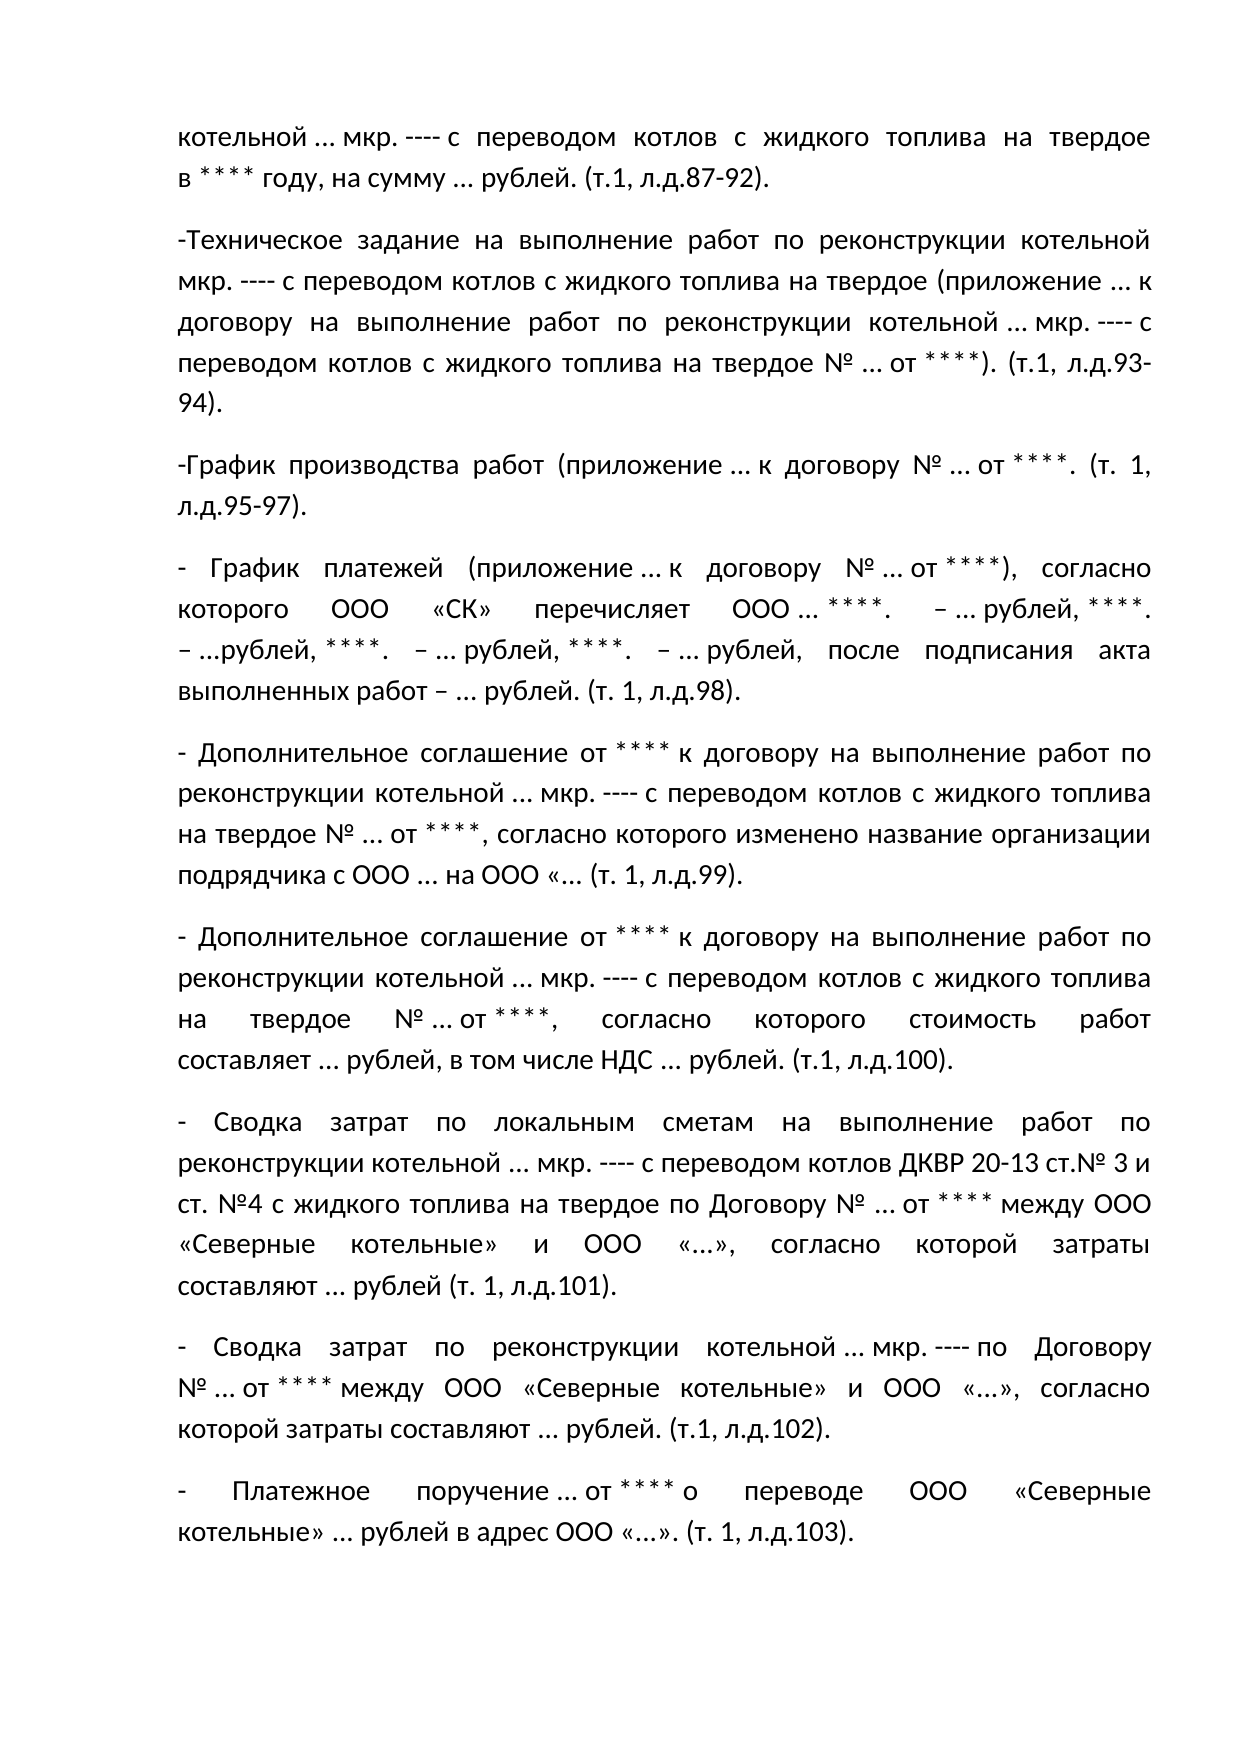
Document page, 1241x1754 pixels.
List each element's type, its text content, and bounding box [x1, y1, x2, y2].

text - Дополнительное соглашение от **** к договору на выполнение работ по реконструкции котельной ... мкр. ---- с переводом котлов с жидкого топлива на твердое № ... от ****, согласно которого изменено название организации подрядчика с ООО ... на ООО «... (т. 1, л.д.99). [177, 734, 1152, 892]
text - Сводка затрат по реконструкции котельной ... мкр. ---- по Договору № ... от **** между ООО «Северные котельные» и ООО «...», согласно которой затраты составляют ... рублей. (т.1, л.д.102). [177, 1328, 1152, 1446]
text -График производства работ (приложение ... к договору № ... от ****. (т. 1, л.д.95-97). [177, 446, 1152, 523]
text - Сводка затрат по локальным сметам на выполнение работ по реконструкции котельной ... мкр. ---- с переводом котлов ДКВР 20-13 ст.№ 3 и ст. №4 с жидкого топлива на твердое по Договору № ... от **** между ООО «Северные котельные» и ООО «...», согласно которой затраты составляют ... рублей (т. 1, л.д.101). [177, 1103, 1152, 1302]
text - Платежное поручение ... от **** о переводе ООО «Северные котельные» ... рублей в адрес ООО «...». (т. 1, л.д.103). [177, 1472, 1152, 1548]
text - График платежей (приложение ... к договору № ... от ****), согласно которого ООО «СК» перечисляет ООО ... ****. – ... рублей, ****. – ...рублей, ****. – ... рублей, ****. – ... рублей, после подписания акта выполненных работ – ... рублей. (т. 1, л.д.98). [177, 549, 1152, 707]
text - Дополнительное соглашение от **** к договору на выполнение работ по реконструкции котельной ... мкр. ---- с переводом котлов с жидкого топлива на твердое № ... от ****, согласно которого стоимость работ составляет ... рублей, в том числе НДС ... рублей. (т.1, л.д.100). [177, 918, 1152, 1077]
text -Техническое задание на выполнение работ по реконструкции котельной мкр. ---- с переводом котлов с жидкого топлива на твердое (приложение ... к договору на выполнение работ по реконструкции котельной ... мкр. ---- с переводом котлов с жидкого топлива на твердое № ... от ****). (т.1, л.д.93-94). [177, 221, 1152, 420]
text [177, 118, 1152, 195]
